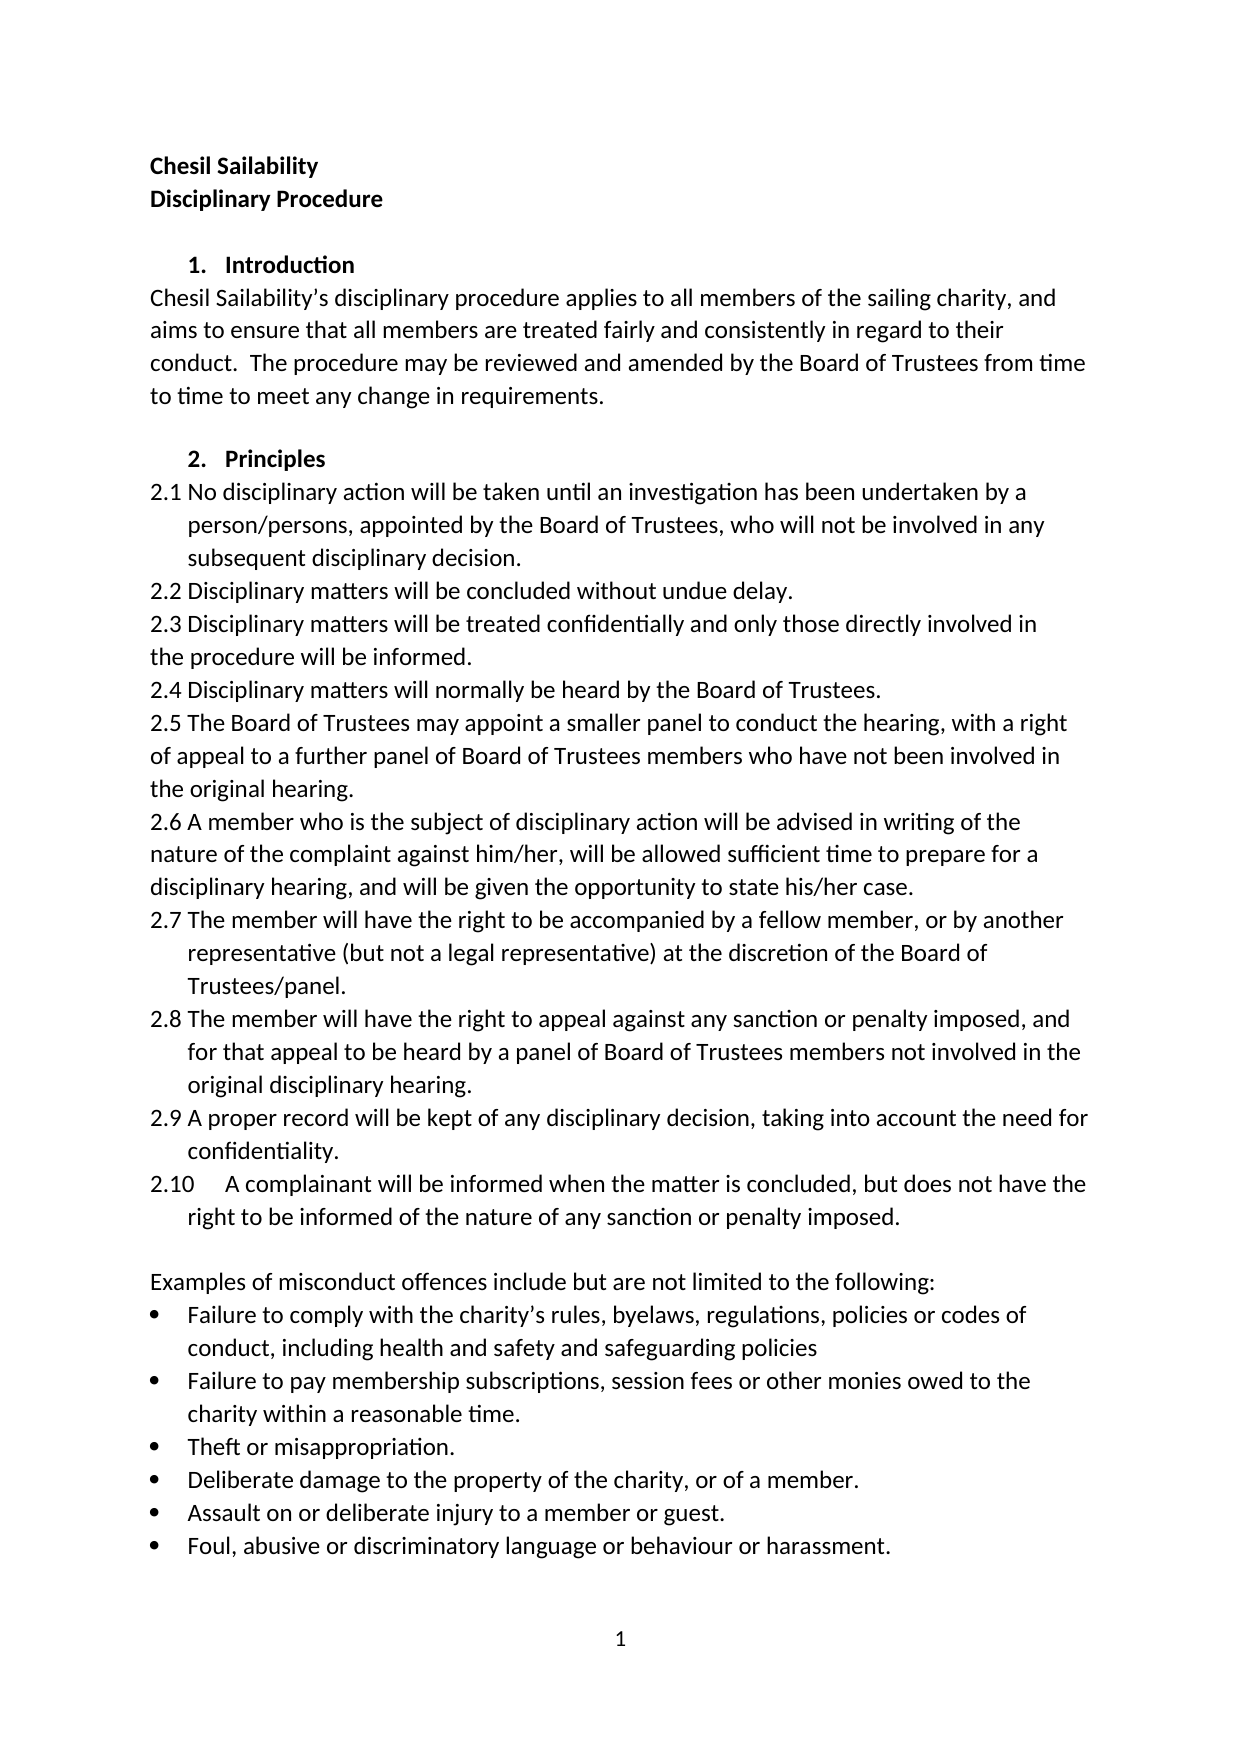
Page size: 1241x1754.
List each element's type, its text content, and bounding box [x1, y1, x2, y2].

list Failure to pay membership subscriptions, session fees or other monies owed to the charity within a reasonable time. [150, 1365, 1090, 1429]
list No disciplinary action will be taken until an investigation has been undertaken by a person/persons, appointed by the Board of Trustees, who will not be involved in any subsequent disciplinary decision. [150, 476, 1090, 573]
list A proper record will be kept of any disciplinary decision, taking into account the need for confidentiality. [150, 1102, 1090, 1165]
text 2.5 The Board of Trustees may appoint a smaller panel to conduct the hearing, with a right of appeal to a further panel of Board of Trustees members who have not been involved in the original hearing. [150, 707, 1090, 803]
list Foul, abusive or discriminatory language or behaviour or harassment. [150, 1530, 1090, 1560]
list Principles [187, 443, 1090, 474]
text Chesil Sailability’s disciplinary procedure applies to all members of the sailing charity, and aims to ensure that all members are treated fairly and consistently in regard to their conduct. The procedure may be reviewed and amended by the Board of Trustees from time to time to meet any change in requirements. [150, 282, 1090, 411]
text Chesil Sailability [150, 150, 1090, 181]
list The member will have the right to appeal against any sanction or penalty imposed, and for that appeal to be heard by a panel of Board of Trustees members not involved in the original disciplinary hearing. [150, 1003, 1090, 1099]
list Assault on or deliberate injury to a member or guest. [150, 1497, 1090, 1527]
list Deliberate damage to the property of the charity, or of a member. [150, 1464, 1090, 1494]
text 2.6 A member who is the subject of disciplinary action will be advised in writing of the nature of the complaint against him/her, will be allowed sufficient time to prepare for a disciplinary hearing, and will be given the opportunity to state his/her case. [150, 806, 1090, 902]
list The member will have the right to be accompanied by a fellow member, or by another representative (but not a legal representative) at the discretion of the Board of Trustees/panel. [150, 904, 1090, 1001]
list Failure to comply with the charity’s rules, byelaws, regulations, policies or codes of conduct, including health and safety and safeguarding policies [150, 1299, 1090, 1363]
list Disciplinary matters will be concluded without undue delay. [150, 575, 1090, 606]
text Disciplinary Procedure [150, 183, 1090, 213]
list Introduction [187, 249, 1090, 279]
list A complainant will be informed when the matter is concluded, but does not have the right to be informed of the nature of any sanction or penalty imposed. [150, 1168, 1090, 1231]
text Examples of misconduct offences include but are not limited to the following: [150, 1266, 1090, 1297]
text 2.4 Disciplinary matters will normally be heard by the Board of Trustees. [150, 674, 1090, 704]
list Theft or misappropriation. [150, 1431, 1090, 1462]
text 2.3 Disciplinary matters will be treated confidentially and only those directly involved in the procedure will be informed. [150, 608, 1090, 672]
